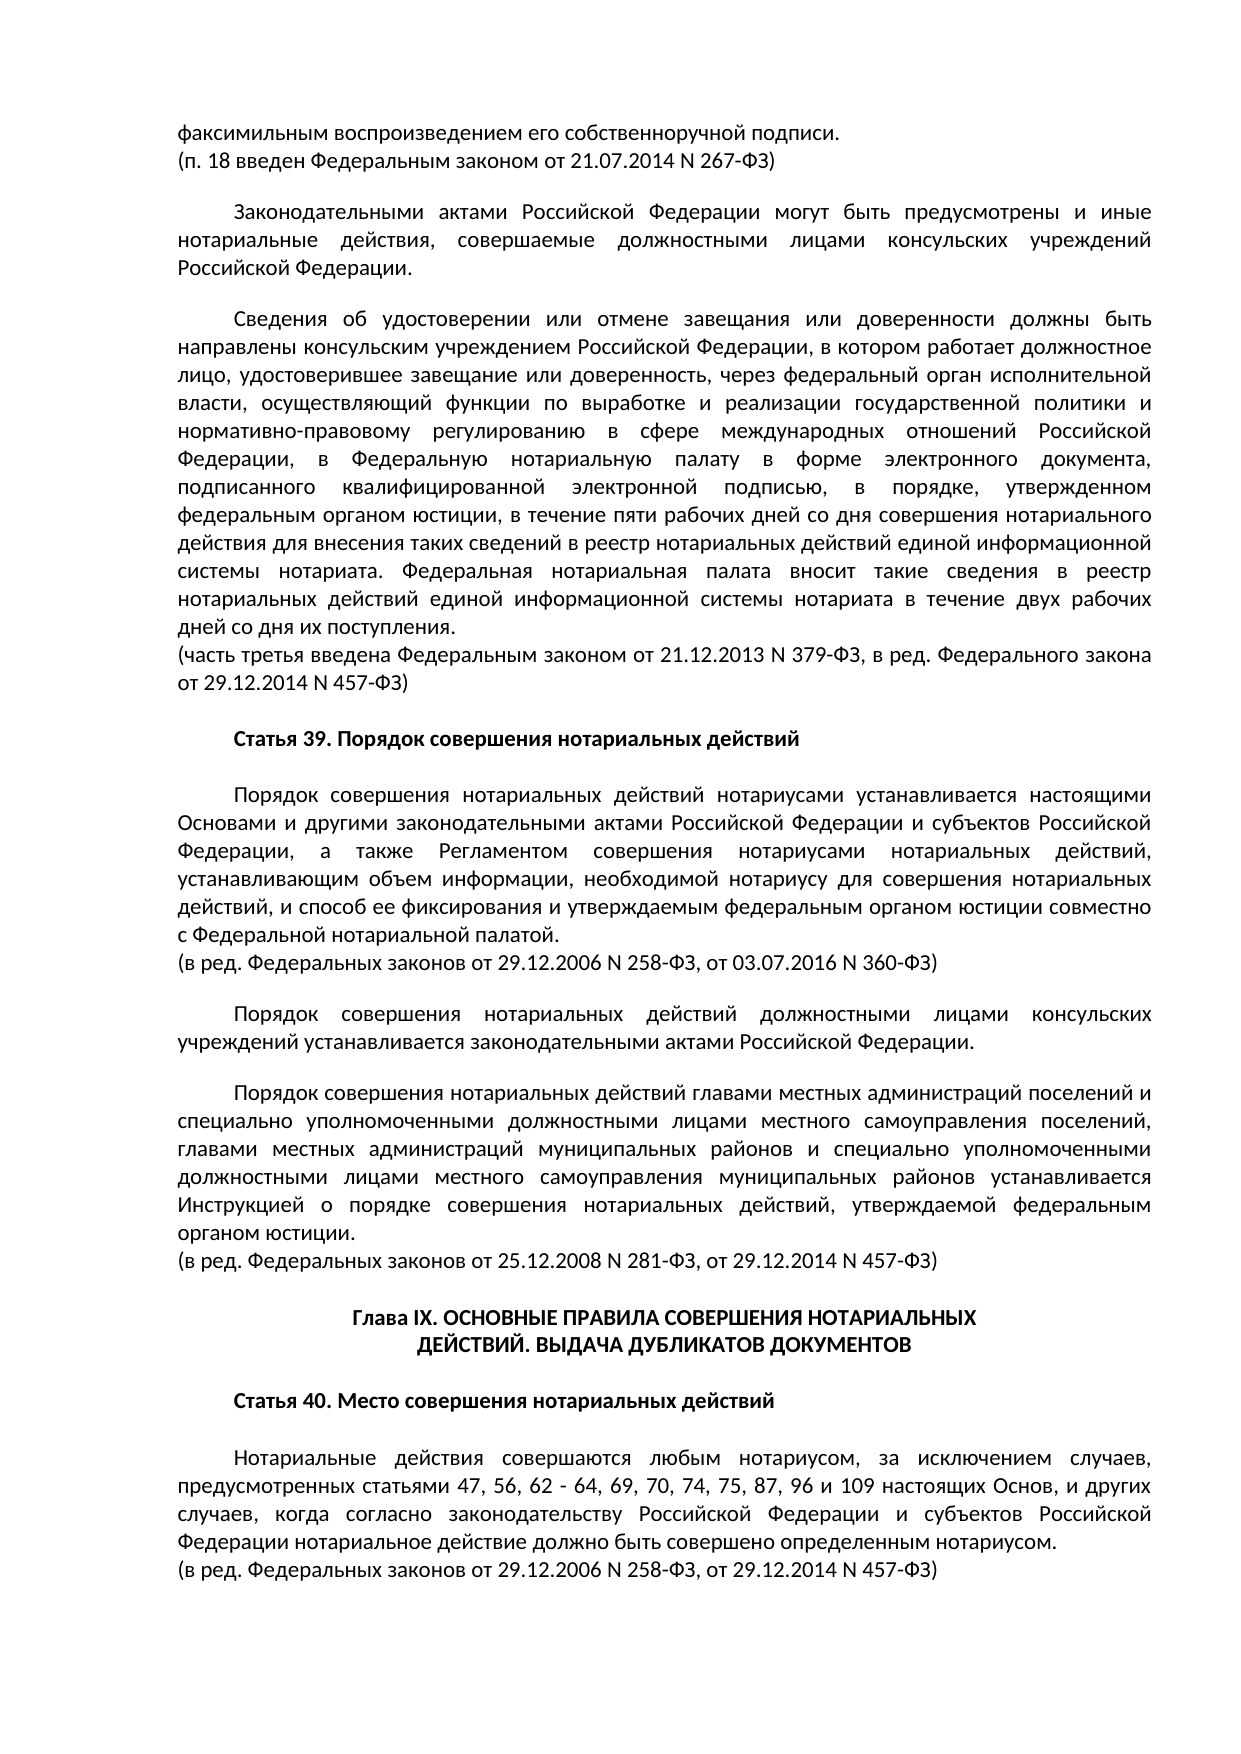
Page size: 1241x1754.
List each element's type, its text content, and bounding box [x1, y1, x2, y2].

text Порядок совершения нотариальных действий нотариусами устанавливается настоящими Основами и другими законодательными актами Российской Федерации и субъектов Российской Федерации, а также Регламентом совершения нотариусами нотариальных действий, устанавливающим объем информации, необходимой нотариусу для совершения нотариальных действий, и способ ее фиксирования и утверждаемым федеральным органом юстиции совместно с Федеральной нотариальной палатой. [177, 780, 1152, 948]
text (в ред. Федеральных законов от 29.12.2006 N 258-ФЗ, от 29.12.2014 N 457-ФЗ) [177, 1555, 1152, 1583]
text Порядок совершения нотариальных действий должностными лицами консульских учреждений устанавливается законодательными актами Российской Федерации. [177, 999, 1152, 1056]
title Статья 40. Место совершения нотариальных действий [177, 1387, 1152, 1415]
text Законодательными актами Российской Федерации могут быть предусмотрены и иные нотариальные действия, совершаемые должностными лицами консульских учреждений Российской Федерации. [177, 197, 1152, 281]
text (в ред. Федеральных законов от 29.12.2006 N 258-ФЗ, от 03.07.2016 N 360-ФЗ) [177, 948, 1152, 977]
title Статья 39. Порядок совершения нотариальных действий [177, 724, 1152, 752]
title ДЕЙСТВИЙ. ВЫДАЧА ДУБЛИКАТОВ ДОКУМЕНТОВ [177, 1331, 1152, 1359]
text (часть третья введена Федеральным законом от 21.12.2013 N 379-ФЗ, в ред. Федерального закона от 29.12.2014 N 457-ФЗ) [177, 640, 1152, 696]
text Сведения об удостоверении или отмене завещания или доверенности должны быть направлены консульским учреждением Российской Федерации, в котором работает должностное лицо, удостоверившее завещание или доверенность, через федеральный орган исполнительной власти, осуществляющий функции по выработке и реализации государственной политики и нормативно-правовому регулированию в сфере международных отношений Российской Федерации, в Федеральную нотариальную палату в форме электронного документа, подписанного квалифицированной электронной подписью, в порядке, утвержденном федеральным органом юстиции, в течение пяти рабочих дней со дня совершения нотариального действия для внесения таких сведений в реестр нотариальных действий единой информационной системы нотариата. Федеральная нотариальная палата вносит такие сведения в реестр нотариальных действий единой информационной системы нотариата в течение двух рабочих дней со дня их поступления. [177, 304, 1152, 640]
text Порядок совершения нотариальных действий главами местных администраций поселений и специально уполномоченными должностными лицами местного самоуправления поселений, главами местных администраций муниципальных районов и специально уполномоченными должностными лицами местного самоуправления муниципальных районов устанавливается Инструкцией о порядке совершения нотариальных действий, утверждаемой федеральным органом юстиции. [177, 1078, 1152, 1247]
text (в ред. Федеральных законов от 25.12.2008 N 281-ФЗ, от 29.12.2014 N 457-ФЗ) [177, 1247, 1152, 1274]
title Глава IX. ОСНОВНЫЕ ПРАВИЛА СОВЕРШЕНИЯ НОТАРИАЛЬНЫХ [177, 1303, 1152, 1331]
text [177, 118, 1152, 146]
text (п. 18 введен Федеральным законом от 21.07.2014 N 267-ФЗ) [177, 146, 1152, 174]
text Нотариальные действия совершаются любым нотариусом, за исключением случаев, предусмотренных статьями 47, 56, 62 - 64, 69, 70, 74, 75, 87, 96 и 109 настоящих Основ, и других случаев, когда согласно законодательству Российской Федерации и субъектов Российской Федерации нотариальное действие должно быть совершено определенным нотариусом. [177, 1443, 1152, 1555]
